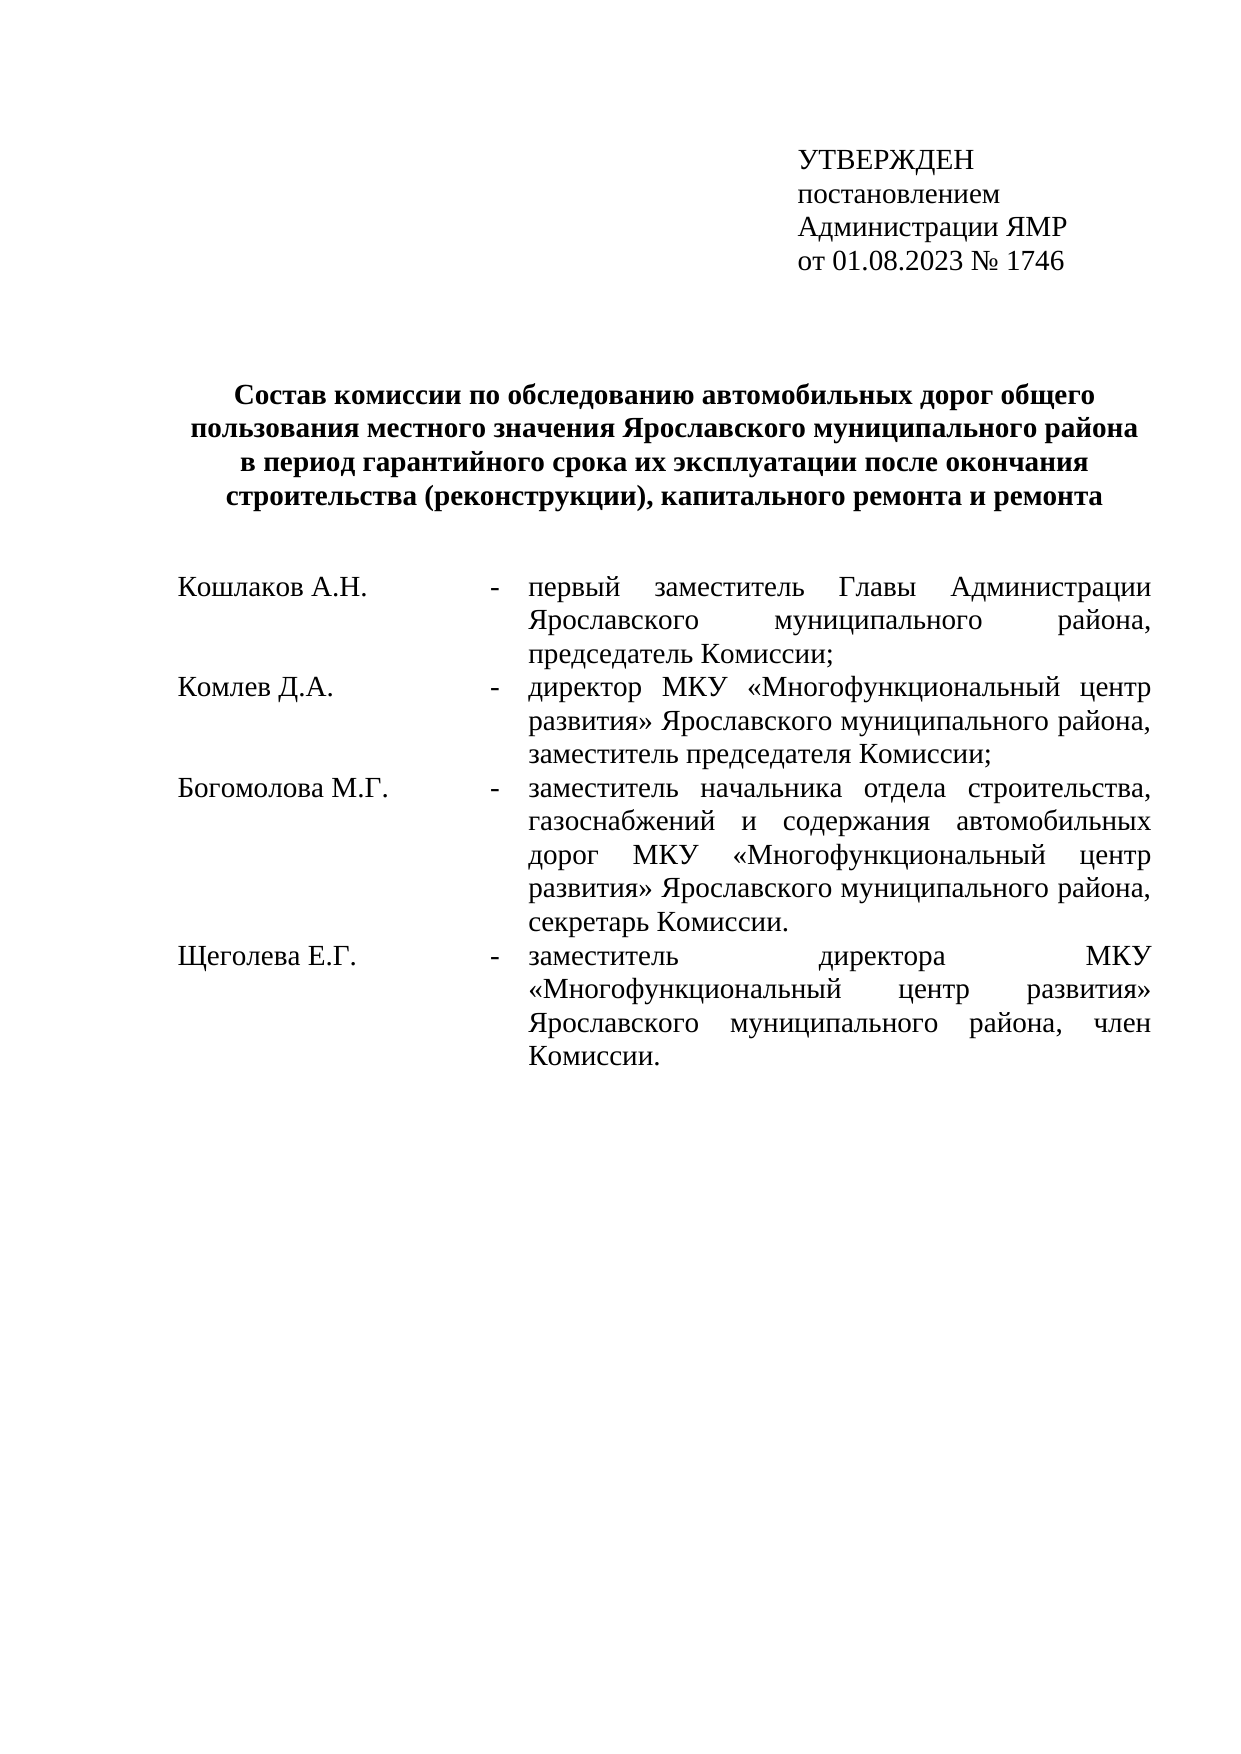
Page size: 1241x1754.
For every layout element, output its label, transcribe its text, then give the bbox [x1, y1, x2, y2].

table_cell директор МКУ «Многофункциональный центр развития» Ярославского муниципального района, заместитель председателя Комиссии; [517, 669, 1163, 770]
table_cell Комлев Д.А. [166, 669, 472, 770]
text Состав комиссии по обследованию автомобильных дорог общего пользования местного значения Ярославского муниципального района в период гарантийного срока их эксплуатации после окончания строительства (реконструкции), капитального ремонта и ремонта [177, 377, 1152, 511]
table_header Кошлаков А.Н. [166, 569, 472, 669]
table_cell Щеголева Е.Г. [166, 938, 472, 1072]
table_cell - [473, 669, 517, 770]
table_header - [473, 569, 517, 669]
text от 01.08.2023 № 1746 [797, 243, 1152, 276]
table_cell - [473, 770, 517, 938]
table_header первый заместитель Главы Администрации Ярославского муниципального района, председатель Комиссии; [517, 569, 1163, 669]
text постановлением Администрации ЯМР [797, 176, 1152, 243]
table_cell заместитель начальника отдела строительства, газоснабжений и содержания автомобильных дорог МКУ «Многофункциональный центр развития» Ярославского муниципального района, секретарь Комиссии. [517, 770, 1163, 938]
table_cell Богомолова М.Г. [166, 770, 472, 938]
text УТВЕРЖДЕН [797, 142, 1152, 176]
table_cell - [473, 938, 517, 1072]
table_cell заместитель директора МКУ «Многофункциональный центр развития» Ярославского муниципального района, член Комиссии. [517, 938, 1163, 1072]
